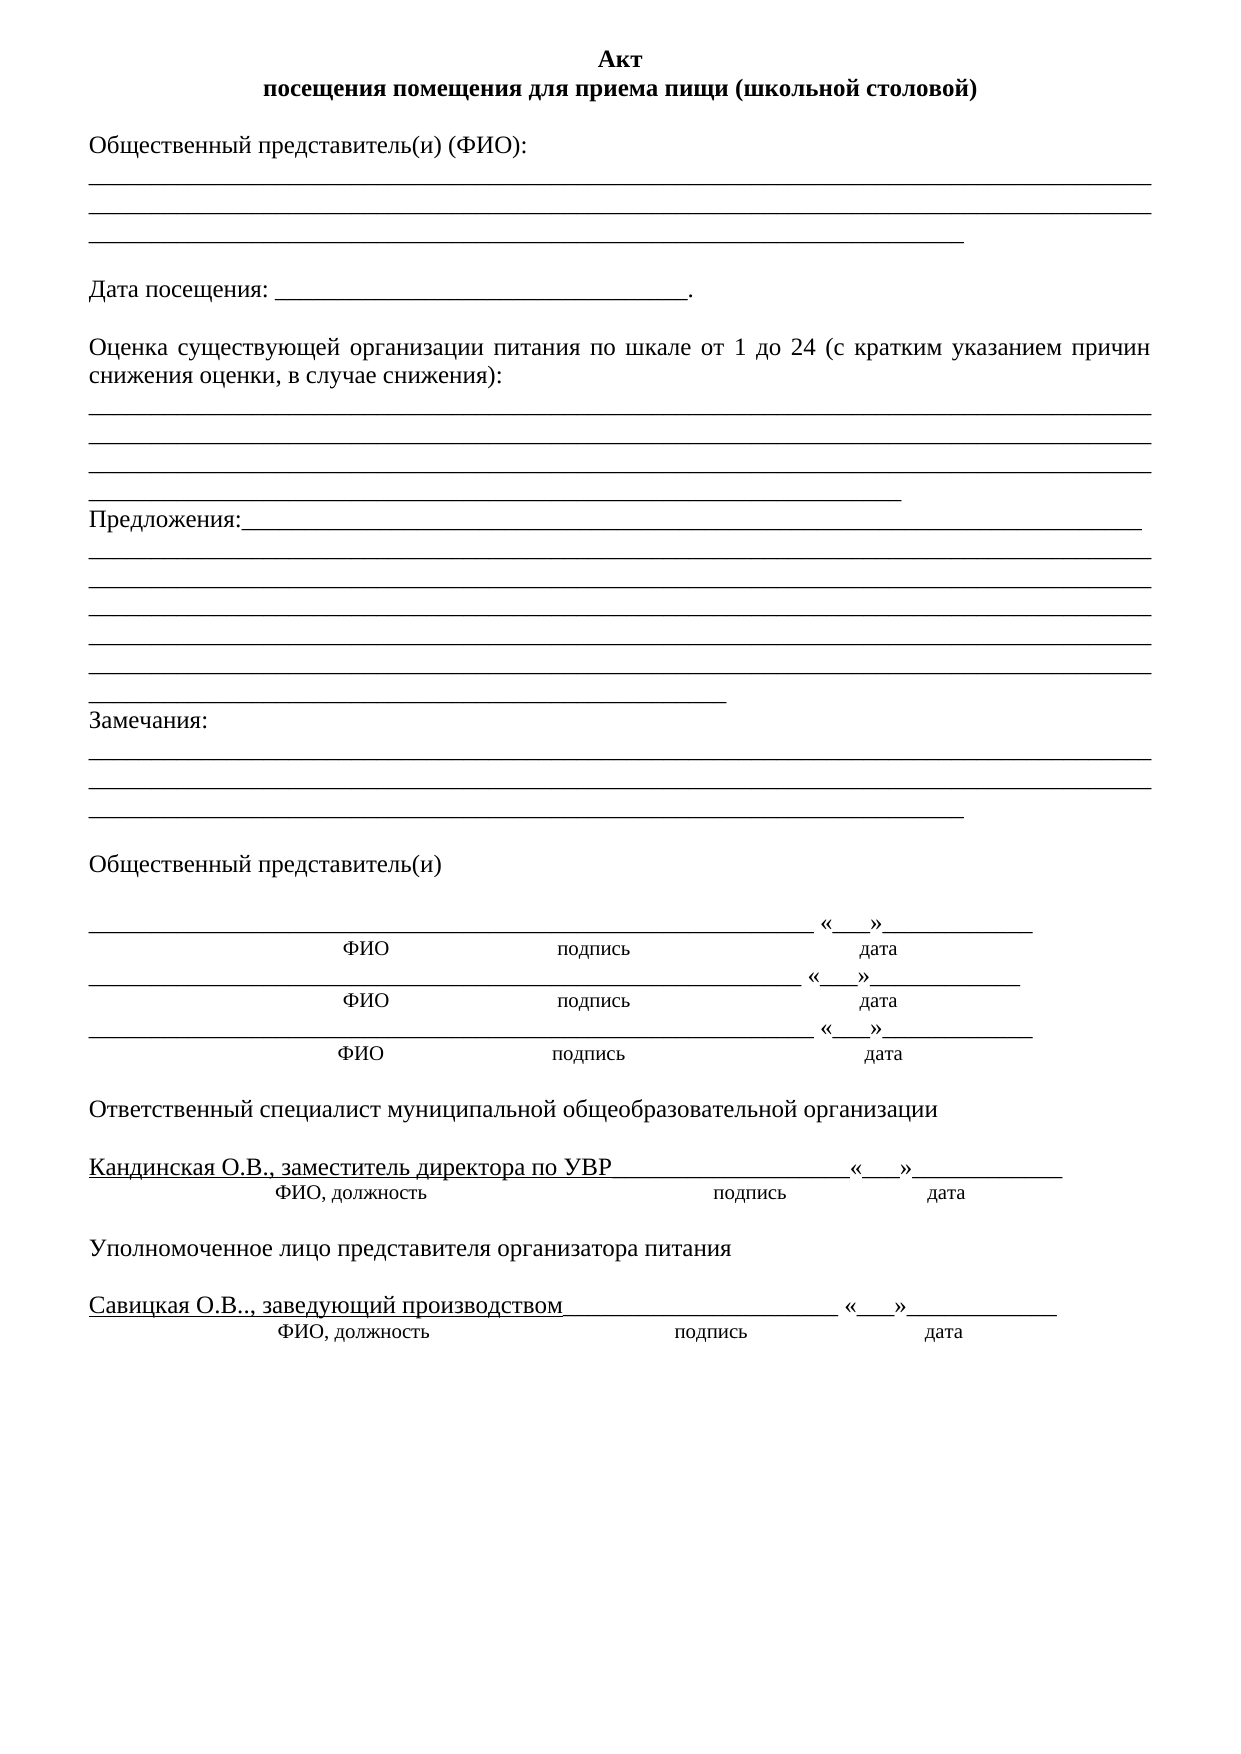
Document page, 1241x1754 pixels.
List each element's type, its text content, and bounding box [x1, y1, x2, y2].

text __________________________________________________________ «___»____________ [89, 907, 1152, 936]
text посещения помещения для приема пищи (школьной столовой) [89, 73, 1152, 102]
text Кандинская О.В., заместитель директора по УВР___________________«___»____________ [89, 1152, 1152, 1180]
text ФИО подпись дата [89, 936, 1152, 960]
text ФИО подпись дата [89, 988, 1152, 1012]
text Оценка существующей организации питания по шкале от 1 до 24 (с кратким указанием причин снижения оценки, в случае снижения): [89, 332, 1152, 389]
text ФИО, должность подпись дата [89, 1319, 1152, 1343]
text Акт [89, 44, 1152, 73]
text Уполномоченное лицо представителя организатора питания [89, 1233, 1152, 1262]
text Ответственный специалист муниципальной общеобразовательной организации [89, 1094, 1152, 1123]
text ________________________________________________________________________________________________________________________________________________________________________________________________________________________________________________________________________________________________________________________________ [89, 389, 1152, 504]
text Общественный представитель(и) (ФИО): ________________________________________________________________________________________________________________________________________________________________________________________________________________________________________________ [89, 131, 1152, 246]
text Предложения:____________________________________________________________________________________________________________________________________________________________________________________________________________________________________________________________________________________________________________________________________________________________________________________________________________________________________________________________________________________________________________________________________________________________________ [89, 504, 1152, 706]
text ФИО, должность подпись дата [89, 1180, 1152, 1204]
text Дата посещения: _________________________________. [89, 274, 1152, 303]
text _________________________________________________________ «___»____________ [89, 960, 1152, 988]
text __________________________________________________________ «___»____________ [89, 1012, 1152, 1041]
text Общественный представитель(и) [89, 849, 1152, 878]
text ФИО подпись дата [89, 1041, 1152, 1065]
text Савицкая О.В.., заведующий производством______________________ «___»____________ [89, 1291, 1152, 1319]
text Замечания: ________________________________________________________________________________________________________________________________________________________________________________________________________________________________________________ [89, 706, 1152, 821]
